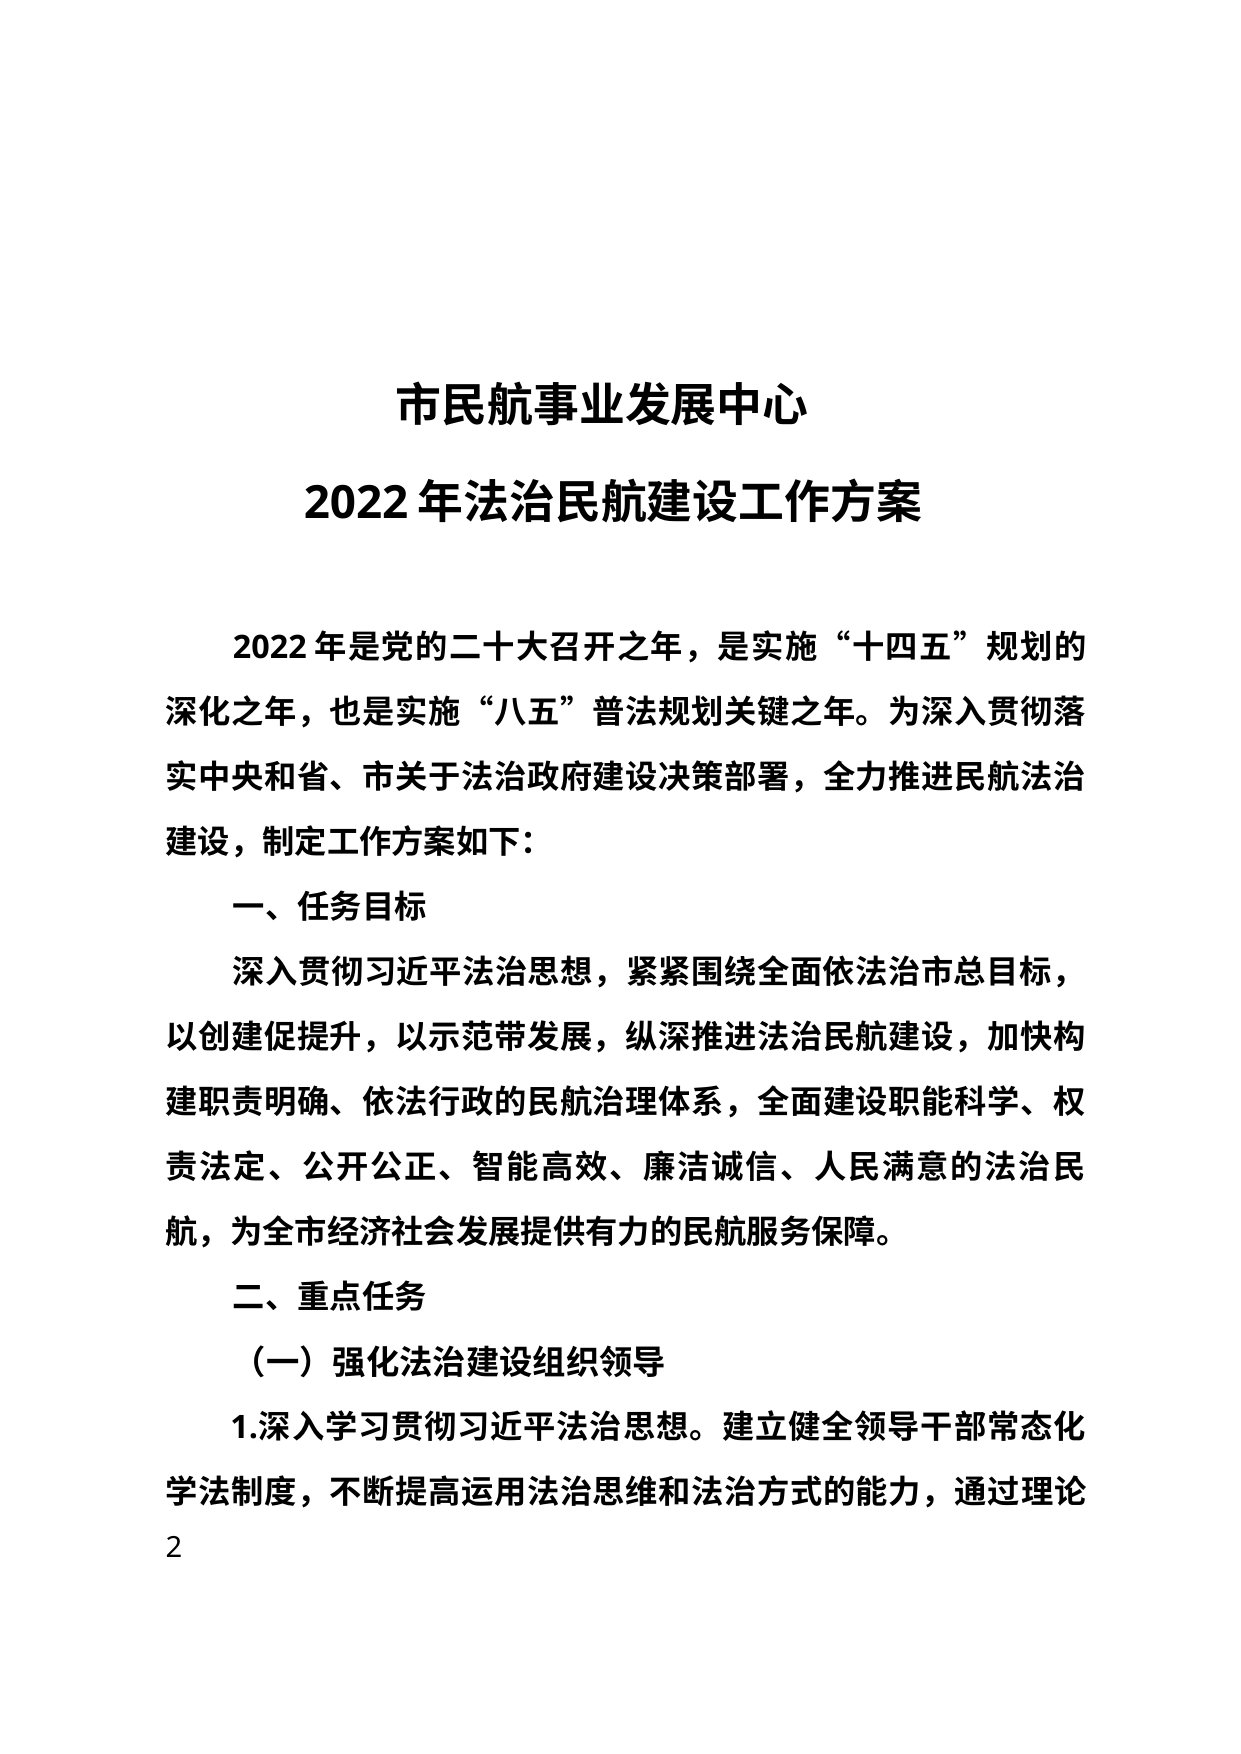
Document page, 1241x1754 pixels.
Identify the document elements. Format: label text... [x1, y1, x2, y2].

list 重点任务 [165, 1262, 1087, 1327]
text 2022年是党的二十大召开之年，是实施“十四五”规划的深化之年，也是实施“八五”普法规划关键之年。为深入贯彻落实中央和省、市关于法治政府建设决策部署，全力推进民航法治建设，制定工作方案如下： [165, 612, 1087, 872]
text 2022年法治民航建设工作方案 [165, 450, 1087, 547]
list （一）强化法治建设组织领导 [165, 1327, 1087, 1392]
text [165, 1392, 1087, 1522]
text 深入贯彻习近平法治思想，紧紧围绕全面依法治市总目标，以创建促提升，以示范带发展，纵深推进法治民航建设，加快构建职责明确、依法行政的民航治理体系，全面建设职能科学、权责法定、公开公正、智能高效、廉洁诚信、人民满意的法治民航，为全市经济社会发展提供有力的民航服务保障。 [165, 937, 1087, 1262]
text 一、任务目标 [165, 872, 1087, 937]
text 市民航事业发展中心 [165, 352, 1087, 450]
